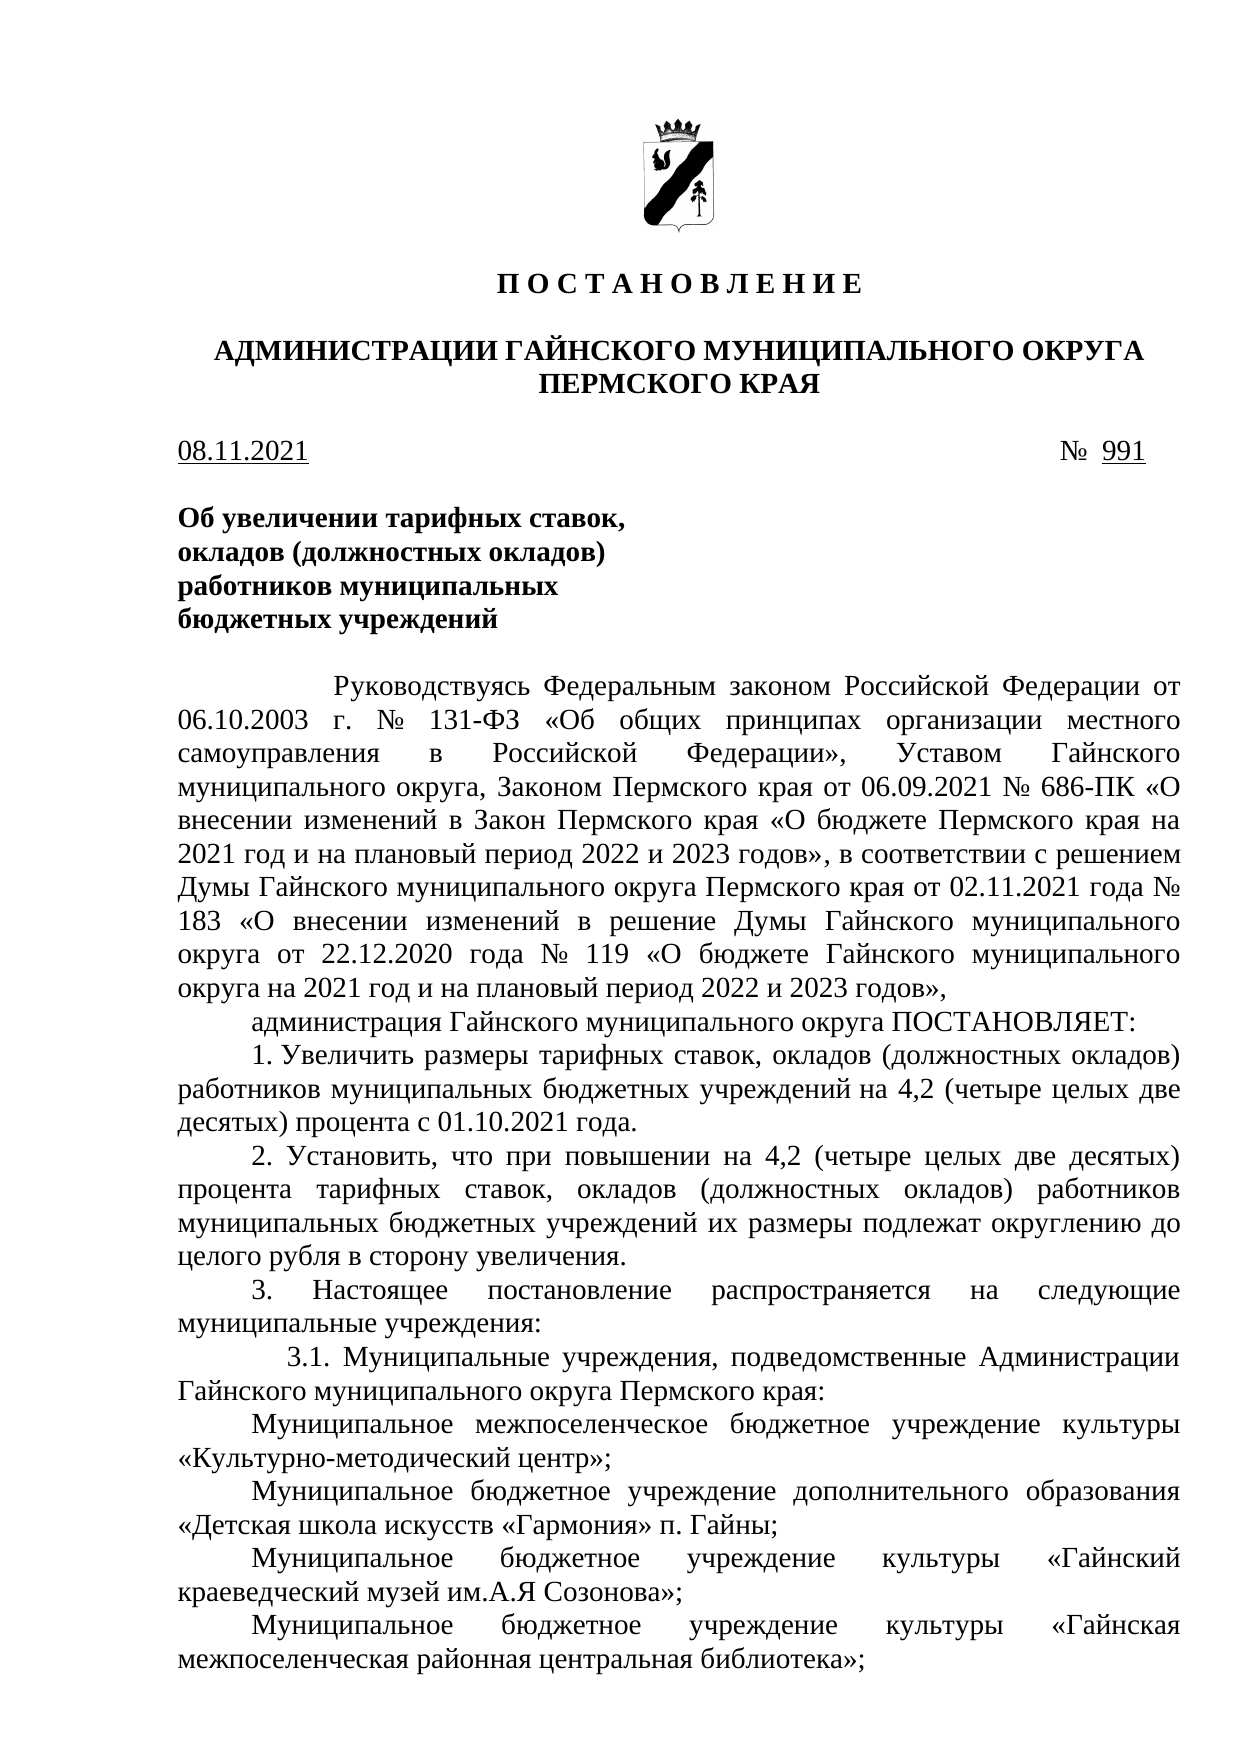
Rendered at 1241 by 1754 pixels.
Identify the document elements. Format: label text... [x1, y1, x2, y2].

text АДМИНИСТРАЦИи ГАЙНСКОГО МУНИЦИПАЛЬНОГО ОКРУГА пермского края [177, 333, 1181, 400]
text администрация Гайнского муниципального округа ПОСТАНОВЛЯЕТ: [177, 1004, 1181, 1037]
text Муниципальное бюджетное учреждение культуры «Гайнская межпоселенческая районная центральная библиотека»; [177, 1607, 1181, 1674]
text 3.1. Муниципальные учреждения, подведомственные Администрации Гайнского муниципального округа Пермского края: [177, 1339, 1181, 1406]
text работников муниципальных [177, 568, 1181, 601]
text бюджетных учреждений [177, 601, 1181, 635]
text Руководствуясь Федеральным законом Российской Федерации от 06.10.2003 г. № 131-ФЗ «Об общих принципах организации местного самоуправления в Российской Федерации», Уставом Гайнского муниципального округа, Законом Пермского края от 06.09.2021 № 686-ПК «О внесении изменений в Закон Пермского края «О бюджете Пермского края на 2021 год и на плановый период 2022 и 2023 годов», в соответствии с решением Думы Гайнского муниципального округа Пермского края от 02.11.2021 года № 183 «О внесении изменений в решение Думы Гайнского муниципального округа от 22.12.2020 года № 119 «О бюджете Гайнского муниципального округа на 2021 год и на плановый период 2022 и 2023 годов», [177, 668, 1181, 803]
text Об увеличении тарифных ставок, [177, 501, 1181, 534]
text Муниципальное бюджетное учреждение дополнительного образования «Детская школа искусств «Гармония» п. Гайны; [177, 1473, 1181, 1540]
picture [641, 118, 718, 233]
text 08.11.2021 № 991 [177, 433, 1181, 467]
text 1. Увеличить размеры тарифных ставок, окладов (должностных окладов) работников муниципальных бюджетных учреждений на 4,2 (четыре целых две десятых) процента с 01.10.2021 года. [177, 1037, 1181, 1138]
text Руководствуясь Федеральным законом Российской Федерации от 06.10.2003 г. № 131-ФЗ «Об общих принципах организации местного самоуправления в Российской Федерации», Уставом Гайнского муниципального округа, Законом Пермского края от 06.09.2021 № 686-ПК «О внесении изменений в Закон Пермского края «О бюджете Пермского края на 2021 год и на плановый период 2022 и 2023 годов», в соответствии с решением Думы Гайнского муниципального округа Пермского края от 02.11.2021 года № 183 «О внесении изменений в решение Думы Гайнского муниципального округа от 22.12.2020 года № 119 «О бюджете Гайнского муниципального округа на 2021 год и на плановый период 2022 и 2023 годов», [177, 836, 1181, 1004]
text 3. Настоящее постановление распространяется на следующие муниципальные учреждения: [177, 1272, 1181, 1339]
text Муниципальное бюджетное учреждение культуры «Гайнский краеведческий музей им.А.Я Созонова»; [177, 1540, 1181, 1607]
text окладов (должностных окладов) [177, 534, 1181, 568]
text п о с т а н о в л е н и е [177, 266, 1181, 299]
text Муниципальное межпоселенческое бюджетное учреждение культуры «Культурно-методический центр»; [177, 1406, 1181, 1473]
text 2. Установить, что при повышении на 4,2 (четыре целых две десятых) процента тарифных ставок, окладов (должностных окладов) работников муниципальных бюджетных учреждений их размеры подлежат округлению до целого рубля в сторону увеличения. [177, 1138, 1181, 1272]
